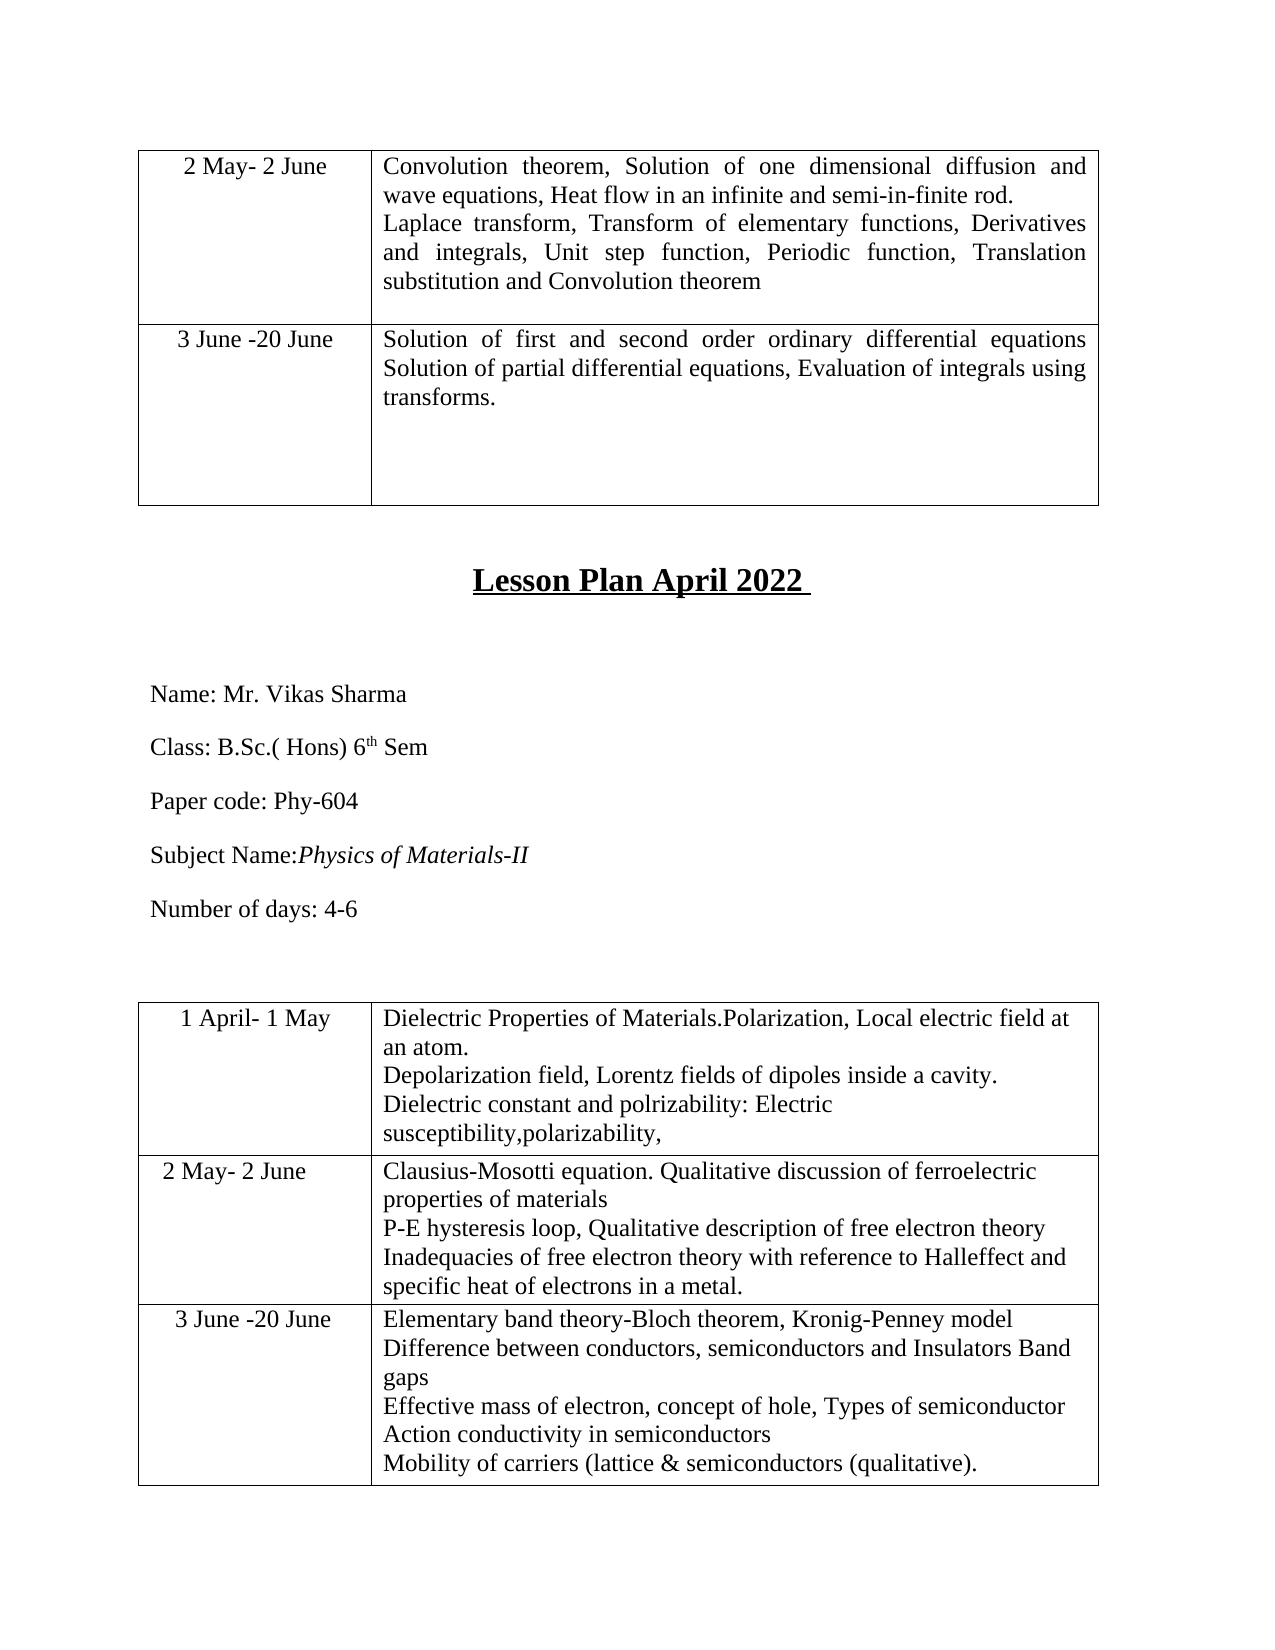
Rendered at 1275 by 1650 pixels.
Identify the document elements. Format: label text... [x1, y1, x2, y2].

table_cell Elementary band theory-Bloch theorem, Kronig-Penney model Difference between conductors, semiconductors and Insulators Band gaps Effective mass of electron, concept of hole, Types of semiconductor Action conductivity in semiconductors Mobility of carriers (lattice & semiconductors (qualitative). [372, 1305, 1098, 1485]
text Paper code: Phy-604 [150, 786, 1125, 815]
table_cell 2 May- 2 June [139, 1156, 371, 1303]
text Subject Name:Physics of Materials-II [150, 840, 1125, 869]
text Number of days: 4-6 [150, 894, 1125, 923]
table_cell 2 May- 2 June [139, 151, 371, 323]
table_header 1 April- 1 May [139, 1003, 371, 1155]
table_cell Clausius-Mosotti equation. Qualitative discussion of ferroelectric properties of materials P-E hysteresis loop, Qualitative description of free electron theory Inadequacies of free electron theory with reference to Halleffect and specific heat of electrons in a metal. [372, 1156, 1098, 1303]
text Class: B.Sc.( Hons) 6th Sem [150, 732, 1125, 761]
text Lesson Plan April 2022 [150, 560, 1125, 598]
table_cell 3 June -20 June [139, 1305, 371, 1485]
table_cell 3 June -20 June [139, 325, 371, 505]
table_cell Solution of first and second order ordinary differential equations Solution of partial differential equations, Evaluation of integrals using transforms. [372, 325, 1098, 505]
table_cell Convolution theorem, Solution of one dimensional diffusion and wave equations, Heat flow in an infinite and semi-in-finite rod. Laplace transform, Transform of elementary functions, Derivatives and integrals, Unit step function, Periodic function, Translation substitution and Convolution theorem [372, 151, 1098, 323]
text Name: Mr. Vikas Sharma [150, 679, 1125, 707]
table_header Dielectric Properties of Materials.Polarization, Local electric field at an atom. Depolarization field, Lorentz fields of dipoles inside a cavity. Dielectric constant and polrizability: Electric susceptibility,polarizability, [372, 1003, 1098, 1155]
